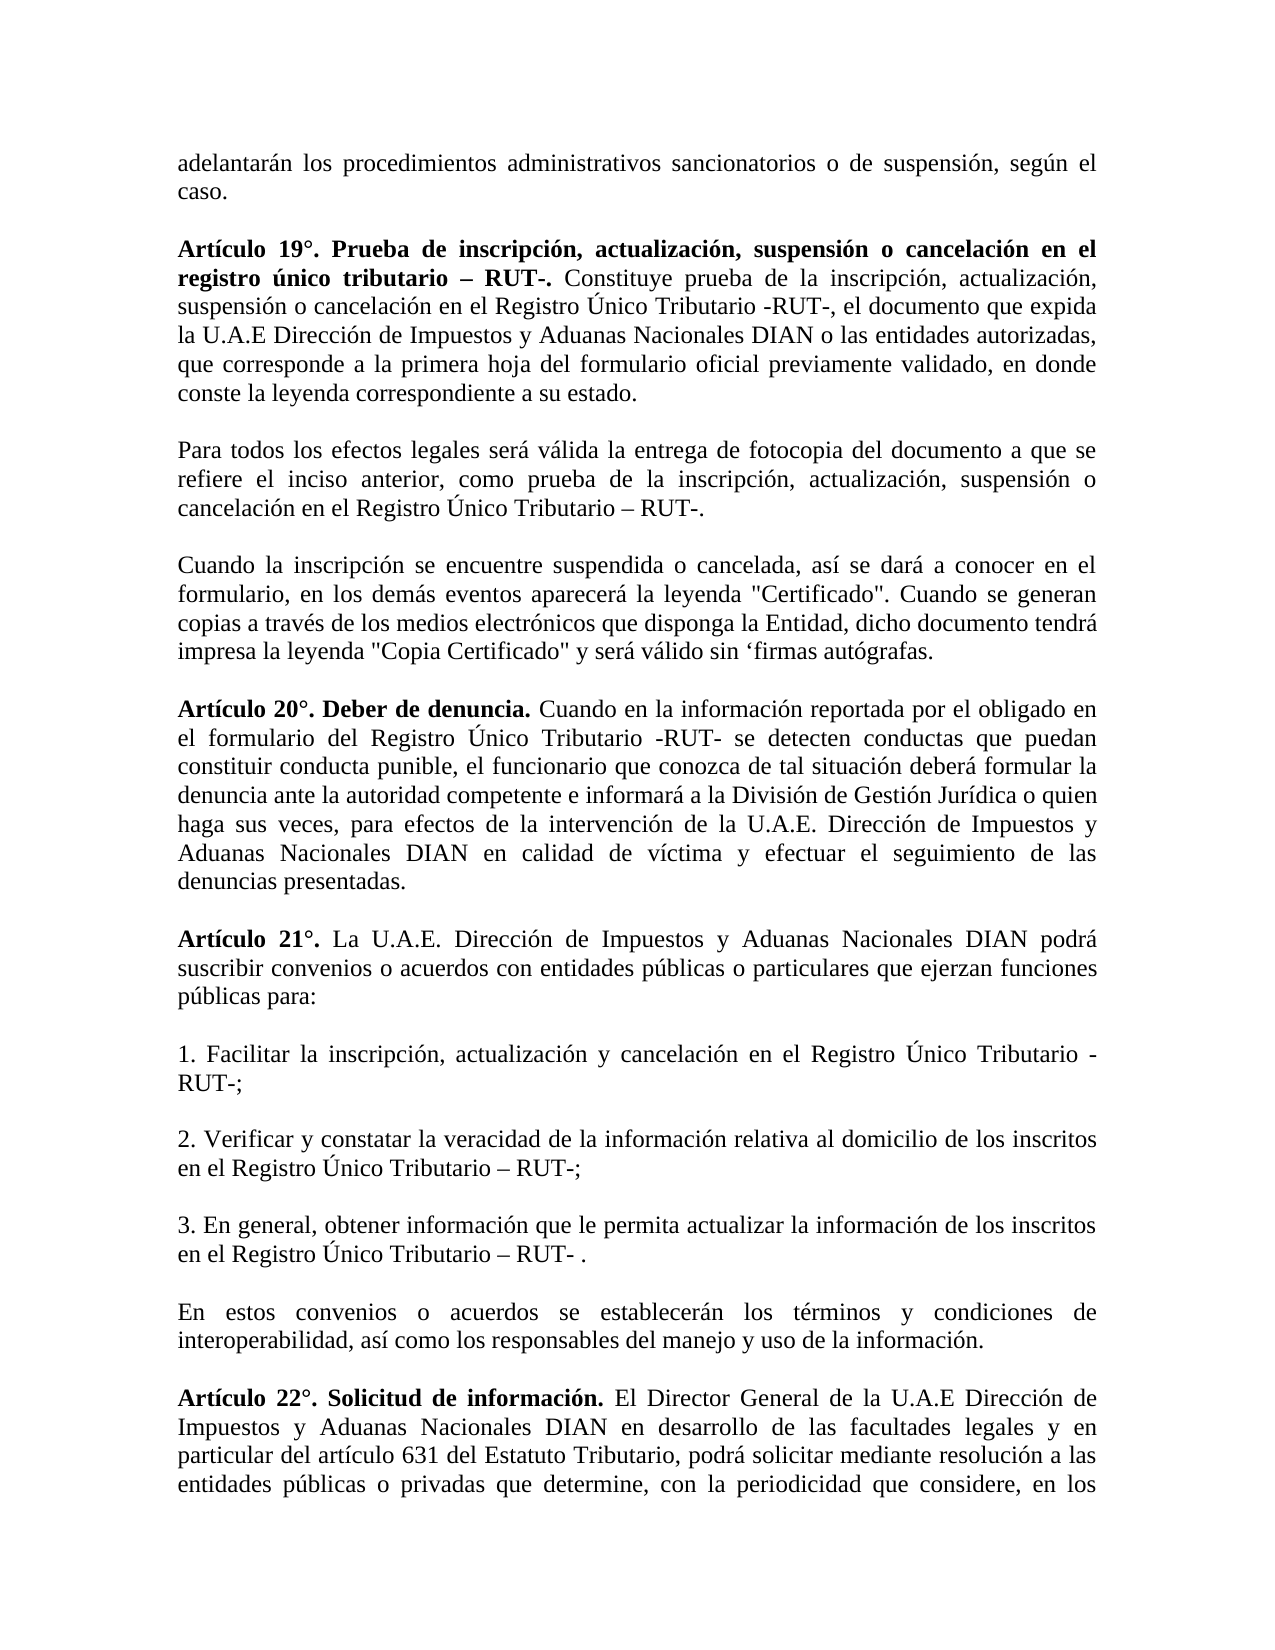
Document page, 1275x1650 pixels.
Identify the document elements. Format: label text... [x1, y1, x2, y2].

text Artículo 19°. Prueba de inscripción, actualización, suspensión o cancelación en el registro único tributario – RUT-. Constituye prueba de la inscripción, actualización, suspensión o cancelación en el Registro Único Tributario -RUT-, el documento que expida la U.A.E Dirección de Impuestos y Aduanas Nacionales DIAN o las entidades autorizadas, que corresponde a la primera hoja del formulario oficial previamente validado, en donde conste la leyenda correspondiente a su estado. [177, 234, 1098, 406]
text 3. En general, obtener información que le permita actualizar la información de los inscritos en el Registro Único Tributario – RUT- . [177, 1211, 1098, 1268]
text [177, 148, 1098, 205]
text Artículo 20°. Deber de denuncia. Cuando en la información reportada por el obligado en el formulario del Registro Único Tributario -RUT- se detecten conductas que puedan constituir conducta punible, el funcionario que conozca de tal situación deberá formular la denuncia ante la autoridad competente e informará a la División de Gestión Jurídica o quien haga sus veces, para efectos de la intervención de la U.A.E. Dirección de Impuestos y Aduanas Nacionales DIAN en calidad de víctima y efectuar el seguimiento de las denuncias presentadas. [177, 694, 1098, 895]
text 1. Facilitar la inscripción, actualización y cancelación en el Registro Único Tributario -RUT-; [177, 1039, 1098, 1124]
text En estos convenios o acuerdos se establecerán los términos y condiciones de interoperabilidad, así como los responsables del manejo y uso de la información. [177, 1297, 1098, 1354]
text Para todos los efectos legales será válida la entrega de fotocopia del documento a que se refiere el inciso anterior, como prueba de la inscripción, actualización, suspensión o cancelación en el Registro Único Tributario – RUT-. [177, 435, 1098, 521]
text Cuando la inscripción se encuentre suspendida o cancelada, así se dará a conocer en el formulario, en los demás eventos aparecerá la leyenda "Certificado". Cuando se generan copias a través de los medios electrónicos que disponga la Entidad, dicho documento tendrá impresa la leyenda "Copia Certificado" y será válido sin ‘firmas autógrafas. [177, 550, 1098, 665]
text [177, 1383, 1098, 1498]
text 2. Verificar y constatar la veracidad de la información relativa al domicilio de los inscritos en el Registro Único Tributario – RUT-; [177, 1124, 1098, 1182]
text Artículo 21°. La U.A.E. Dirección de Impuestos y Aduanas Nacionales DIAN podrá suscribir convenios o acuerdos con entidades públicas o particulares que ejerzan funciones públicas para: [177, 924, 1098, 1010]
